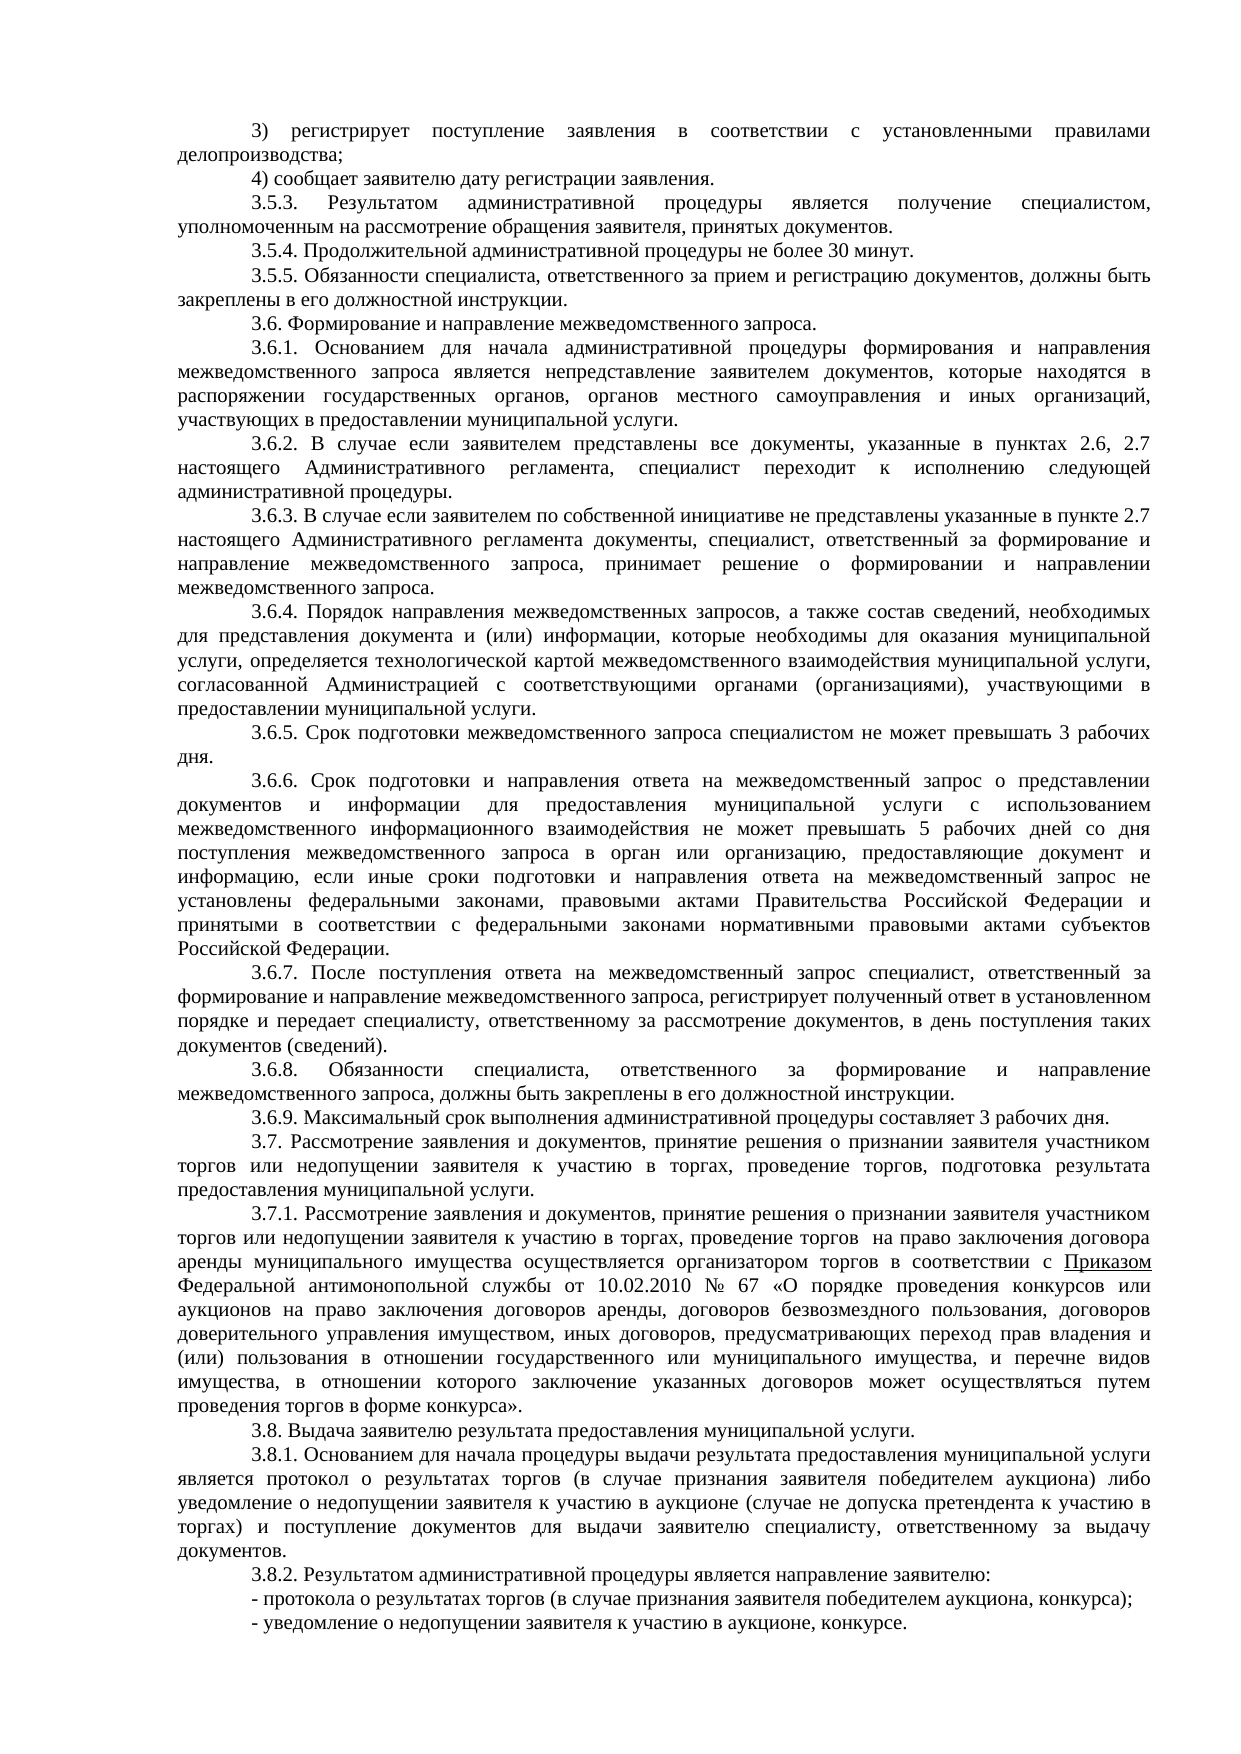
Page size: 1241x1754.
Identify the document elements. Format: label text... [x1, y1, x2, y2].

text 3.6.3. В случае если заявителем по собственной инициативе не представлены указанные в пункте 2.7 настоящего Административного регламента документы, специалист, ответственный за формирование и направление межведомственного запроса, принимает решение о формировании и направлении межведомственного запроса. [177, 503, 1152, 599]
text 3.8.2. Результатом административной процедуры является направление заявителю: [177, 1562, 1152, 1586]
text 3.5.4. Продолжительной административной процедуры не более 30 минут. [177, 238, 1152, 262]
text 4) сообщает заявителю дату регистрации заявления. [177, 166, 1152, 190]
text 3.6.9. Максимальный срок выполнения административной процедуры составляет 3 рабочих дня. [177, 1105, 1152, 1129]
text 3.7.1. Рассмотрение заявления и документов, принятие решения о признании заявителя участником торгов или недопущении заявителя к участию в торгах, проведение торгов на право заключения договора аренды муниципального имущества осуществляется организатором торгов в соответствии с Приказом Федеральной антимонопольной службы от 10.02.2010 № 67 «О порядке проведения конкурсов или аукционов на право заключения договоров аренды, договоров безвозмездного пользования, договоров доверительного управления имуществом, иных договоров, предусматривающих переход прав владения и (или) пользования в отношении государственного или муниципального имущества, и перечне видов имущества, в отношении которого заключение указанных договоров может осуществляться путем проведения торгов в форме конкурса». [177, 1201, 1152, 1417]
text 3.8.1. Основанием для начала процедуры выдачи результата предоставления муниципальной услуги является протокол о результатах торгов (в случае признания заявителя победителем аукциона) либо уведомление о недопущении заявителя к участию в аукционе (случае не допуска претендента к участию в торгах) и поступление документов для выдачи заявителю специалисту, ответственному за выдачу документов. [177, 1442, 1152, 1562]
text 3.6.1. Основанием для начала административной процедуры формирования и направления межведомственного запроса является непредставление заявителем документов, которые находятся в распоряжении государственных органов, органов местного самоуправления и иных организаций, участвующих в предоставлении муниципальной услуги. [177, 335, 1152, 431]
text 3.6.6. Срок подготовки и направления ответа на межведомственный запрос о представлении документов и информации для предоставления муниципальной услуги с использованием межведомственного информационного взаимодействия не может превышать 5 рабочих дней со дня поступления межведомственного запроса в орган или организацию, предоставляющие документ и информацию, если иные сроки подготовки и направления ответа на межведомственный запрос не установлены федеральными законами, правовыми актами Правительства Российской Федерации и принятыми в соответствии с федеральными законами нормативными правовыми актами субъектов Российской Федерации. [177, 768, 1152, 960]
text 3.6.7. После поступления ответа на межведомственный запрос специалист, ответственный за формирование и направление межведомственного запроса, регистрирует полученный ответ в установленном порядке и передает специалисту, ответственному за рассмотрение документов, в день поступления таких документов (сведений). [177, 960, 1152, 1057]
text - протокола о результатах торгов (в случае признания заявителя победителем аукциона, конкурса); [177, 1586, 1152, 1610]
text 3.6. Формирование и направление межведомственного запроса. [177, 311, 1152, 335]
text 3.8. Выдача заявителю результата предоставления муниципальной услуги. [177, 1417, 1152, 1442]
text 3.5.3. Результатом административной процедуры является получение специалистом, уполномоченным на рассмотрение обращения заявителя, принятых документов. [177, 190, 1152, 238]
text 3) регистрирует поступление заявления в соответствии с установленными правилами делопроизводства; [177, 118, 1152, 166]
text 3.6.8. Обязанности специалиста, ответственного за формирование и направление межведомственного запроса, должны быть закреплены в его должностной инструкции. [177, 1057, 1152, 1105]
text 3.6.2. В случае если заявителем представлены все документы, указанные в пунктах 2.6, 2.7 настоящего Административного регламента, специалист переходит к исполнению следующей административной процедуры. [177, 431, 1152, 503]
text 3.6.4. Порядок направления межведомственных запросов, а также состав сведений, необходимых для представления документа и (или) информации, которые необходимы для оказания муниципальной услуги, определяется технологической картой межведомственного взаимодействия муниципальной услуги, согласованной Администрацией с соответствующими органами (организациями), участвующими в предоставлении муниципальной услуги. [177, 599, 1152, 720]
text 3.7. Рассмотрение заявления и документов, принятие решения о признании заявителя участником торгов или недопущении заявителя к участию в торгах, проведение торгов, подготовка результата предоставления муниципальной услуги. [177, 1129, 1152, 1201]
text 3.6.5. Срок подготовки межведомственного запроса специалистом не может превышать 3 рабочих дня. [177, 720, 1152, 768]
text 3.5.5. Обязанности специалиста, ответственного за прием и регистрацию документов, должны быть закреплены в его должностной инструкции. [177, 262, 1152, 311]
text - уведомление о недопущении заявителя к участию в аукционе, конкурсе. [177, 1610, 1152, 1634]
